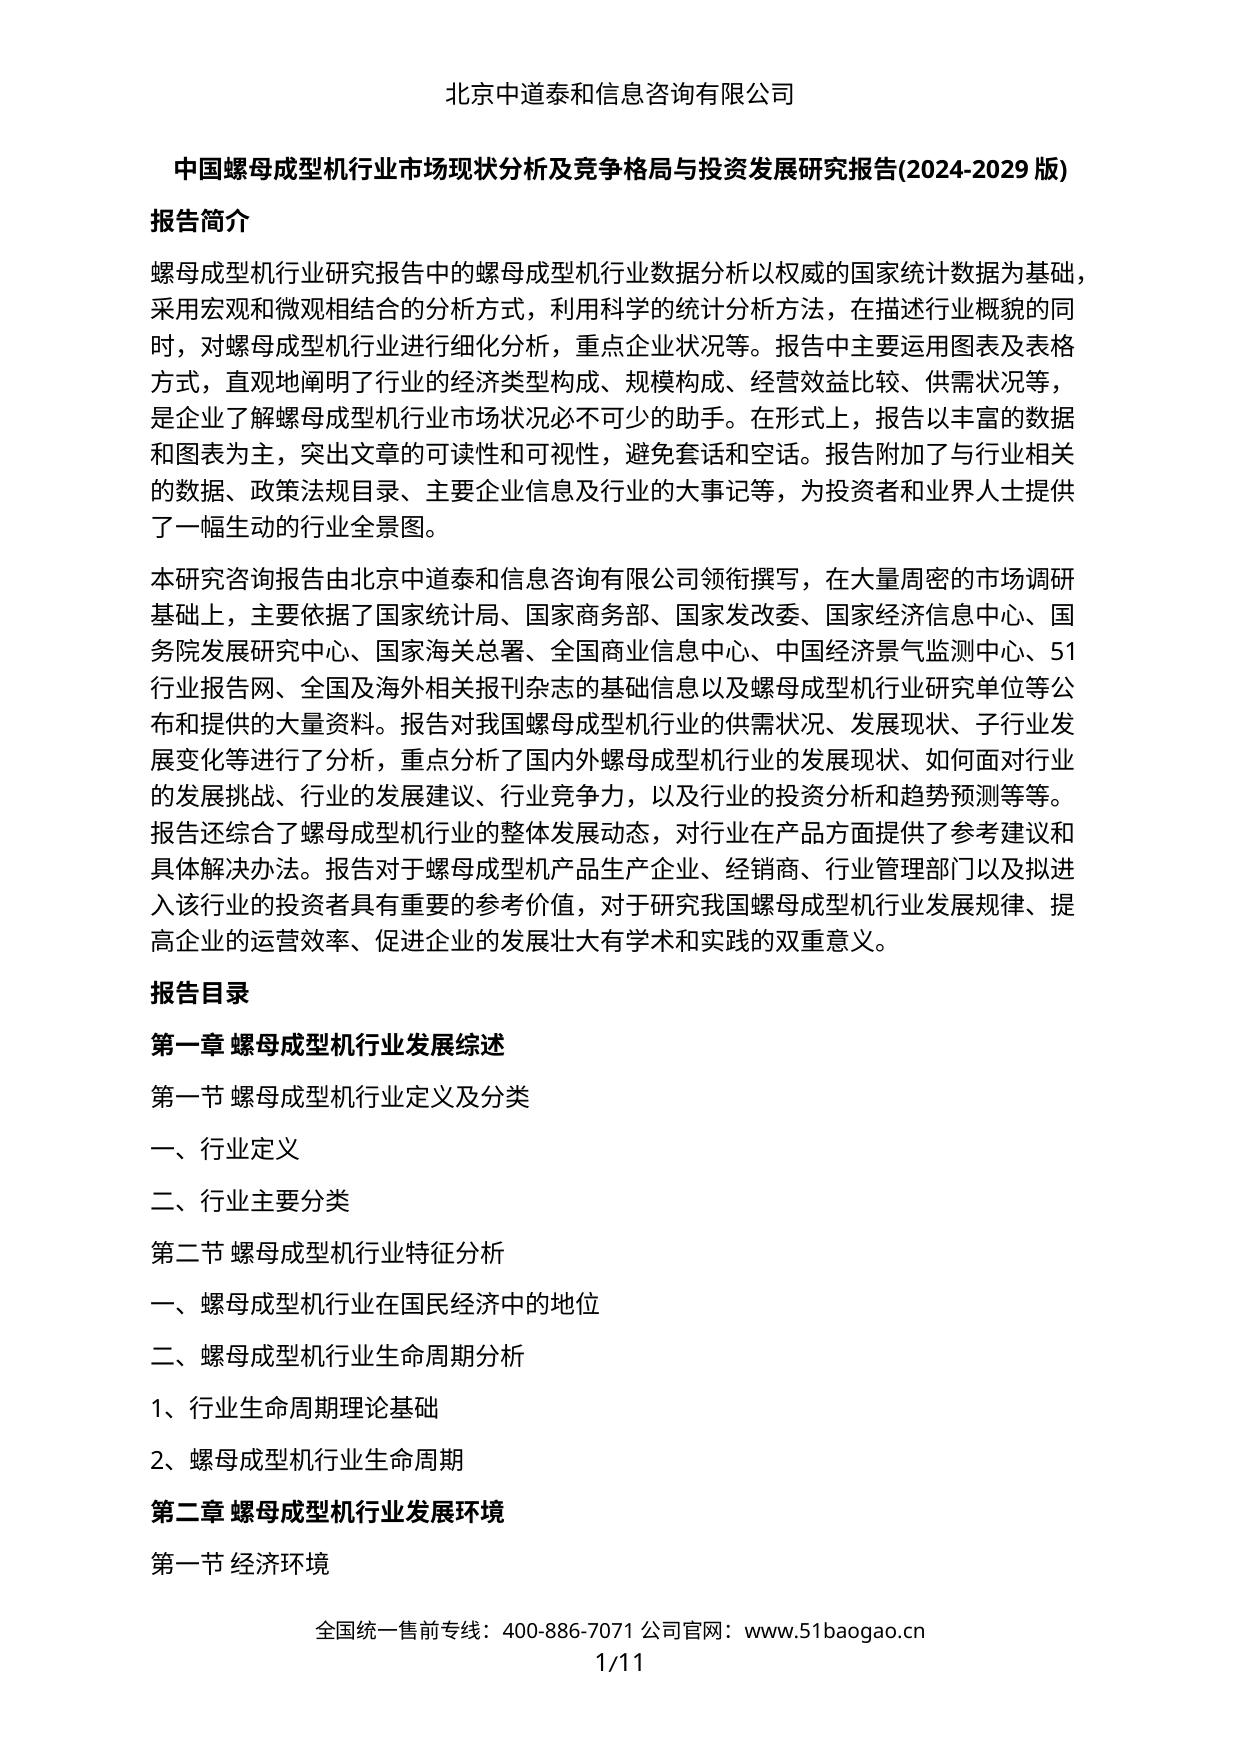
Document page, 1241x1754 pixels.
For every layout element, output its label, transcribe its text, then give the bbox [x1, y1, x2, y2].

text 第一章 螺母成型机行业发展综述 [150, 1026, 1090, 1062]
text 螺母成型机行业研究报告中的螺母成型机行业数据分析以权威的国家统计数据为基础，采用宏观和微观相结合的分析方式，利用科学的统计分析方法，在描述行业概貌的同时，对螺母成型机行业进行细化分析，重点企业状况等。报告中主要运用图表及表格方式，直观地阐明了行业的经济类型构成、规模构成、经营效益比较、供需状况等，是企业了解螺母成型机行业市场状况必不可少的助手。在形式上，报告以丰富的数据和图表为主，突出文章的可读性和可视性，避免套话和空话。报告附加了与行业相关的数据、政策法规目录、主要企业信息及行业的大事记等，为投资者和业界人士提供了一幅生动的行业全景图。 [150, 254, 1090, 544]
text 报告目录 [150, 974, 1090, 1010]
text 一、螺母成型机行业在国民经济中的地位 [150, 1285, 1090, 1321]
text 第二章 螺母成型机行业发展环境 [150, 1492, 1090, 1529]
text 第一节 螺母成型机行业定义及分类 [150, 1077, 1090, 1114]
text 报告简介 [150, 202, 1090, 238]
text 一、行业定义 [150, 1129, 1090, 1166]
text 二、螺母成型机行业生命周期分析 [150, 1337, 1090, 1373]
text 第二节 螺母成型机行业特征分析 [150, 1233, 1090, 1269]
text 第一节 经济环境 [150, 1544, 1090, 1581]
text 二、行业主要分类 [150, 1181, 1090, 1217]
text 本研究咨询报告由北京中道泰和信息咨询有限公司领衔撰写，在大量周密的市场调研基础上，主要依据了国家统计局、国家商务部、国家发改委、国家经济信息中心、国务院发展研究中心、国家海关总署、全国商业信息中心、中国经济景气监测中心、51行业报告网、全国及海外相关报刊杂志的基础信息以及螺母成型机行业研究单位等公布和提供的大量资料。报告对我国螺母成型机行业的供需状况、发展现状、子行业发展变化等进行了分析，重点分析了国内外螺母成型机行业的发展现状、如何面对行业的发展挑战、行业的发展建议、行业竞争力，以及行业的投资分析和趋势预测等等。报告还综合了螺母成型机行业的整体发展动态，对行业在产品方面提供了参考建议和具体解决办法。报告对于螺母成型机产品生产企业、经销商、行业管理部门以及拟进入该行业的投资者具有重要的参考价值，对于研究我国螺母成型机行业发展规律、提高企业的运营效率、促进企业的发展壮大有学术和实践的双重意义。 [150, 559, 1090, 958]
text 中国螺母成型机行业市场现状分析及竞争格局与投资发展研究报告(2024-2029版) [150, 150, 1090, 186]
text 2、螺母成型机行业生命周期 [150, 1441, 1090, 1477]
text 1、行业生命周期理论基础 [150, 1389, 1090, 1425]
